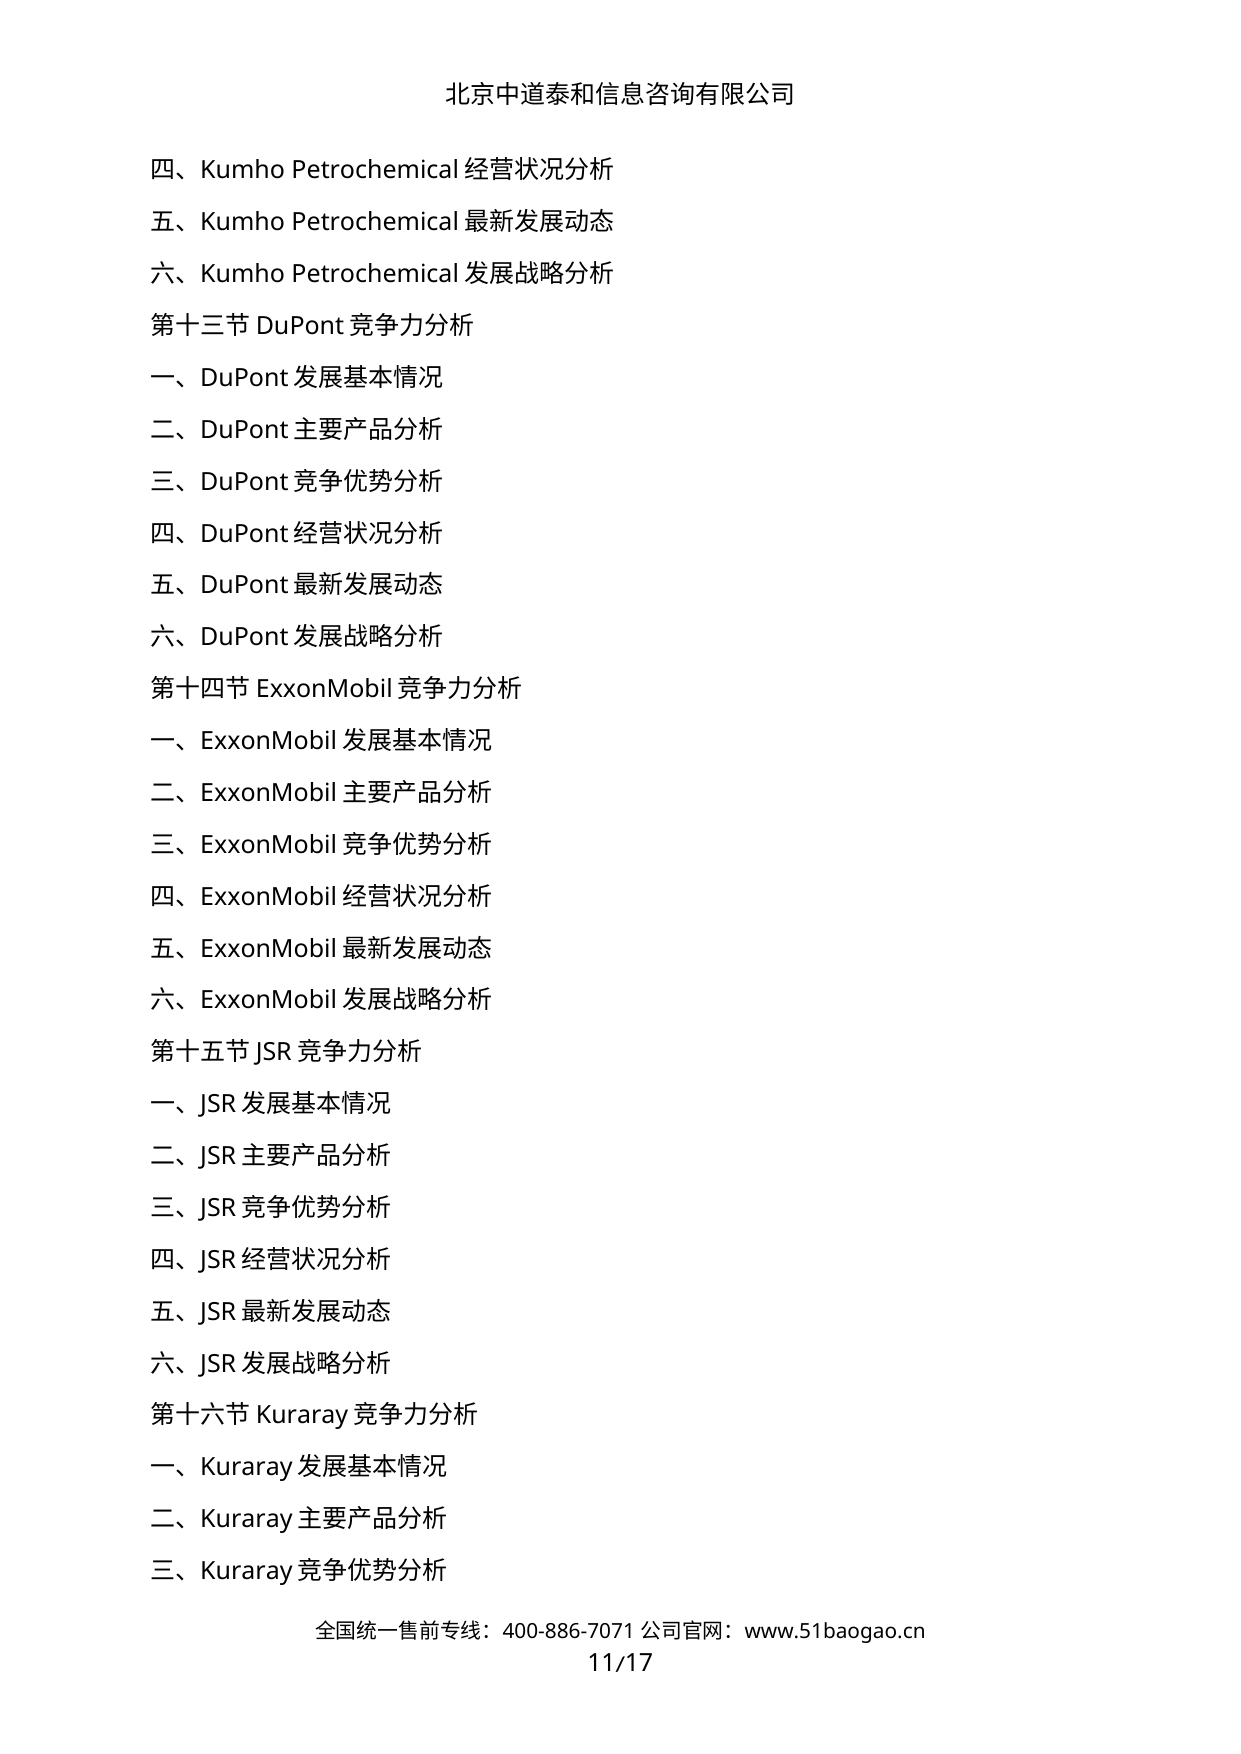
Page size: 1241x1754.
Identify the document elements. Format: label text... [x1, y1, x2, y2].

text 第十三节 DuPont竞争力分析 [150, 306, 1090, 342]
text 二、DuPont主要产品分析 [150, 409, 1090, 446]
text 二、ExxonMobil主要产品分析 [150, 772, 1090, 809]
text 一、ExxonMobil发展基本情况 [150, 721, 1090, 757]
text 一、DuPont发展基本情况 [150, 357, 1090, 394]
text 六、JSR发展战略分析 [150, 1343, 1090, 1379]
text 二、JSR主要产品分析 [150, 1136, 1090, 1172]
text 六、DuPont发展战略分析 [150, 617, 1090, 653]
text 六、Kumho Petrochemical发展战略分析 [150, 254, 1090, 290]
text 第十四节 ExxonMobil竞争力分析 [150, 669, 1090, 705]
text 第十六节 Kuraray竞争力分析 [150, 1395, 1090, 1431]
text 四、Kumho Petrochemical经营状况分析 [150, 150, 1090, 186]
text 第十五节 JSR竞争力分析 [150, 1032, 1090, 1068]
text 二、Kuraray主要产品分析 [150, 1499, 1090, 1535]
text 五、ExxonMobil最新发展动态 [150, 928, 1090, 964]
text 三、DuPont竞争优势分析 [150, 461, 1090, 497]
text 四、JSR经营状况分析 [150, 1239, 1090, 1276]
text 一、JSR发展基本情况 [150, 1084, 1090, 1120]
text 三、JSR竞争优势分析 [150, 1187, 1090, 1224]
text 六、ExxonMobil发展战略分析 [150, 980, 1090, 1016]
text 三、ExxonMobil竞争优势分析 [150, 824, 1090, 861]
text 三、Kuraray竞争优势分析 [150, 1551, 1090, 1587]
text 五、DuPont最新发展动态 [150, 565, 1090, 601]
text 四、ExxonMobil经营状况分析 [150, 876, 1090, 912]
text 一、Kuraray发展基本情况 [150, 1447, 1090, 1483]
text 五、Kumho Petrochemical最新发展动态 [150, 202, 1090, 238]
text 四、DuPont经营状况分析 [150, 513, 1090, 549]
text 五、JSR最新发展动态 [150, 1291, 1090, 1327]
